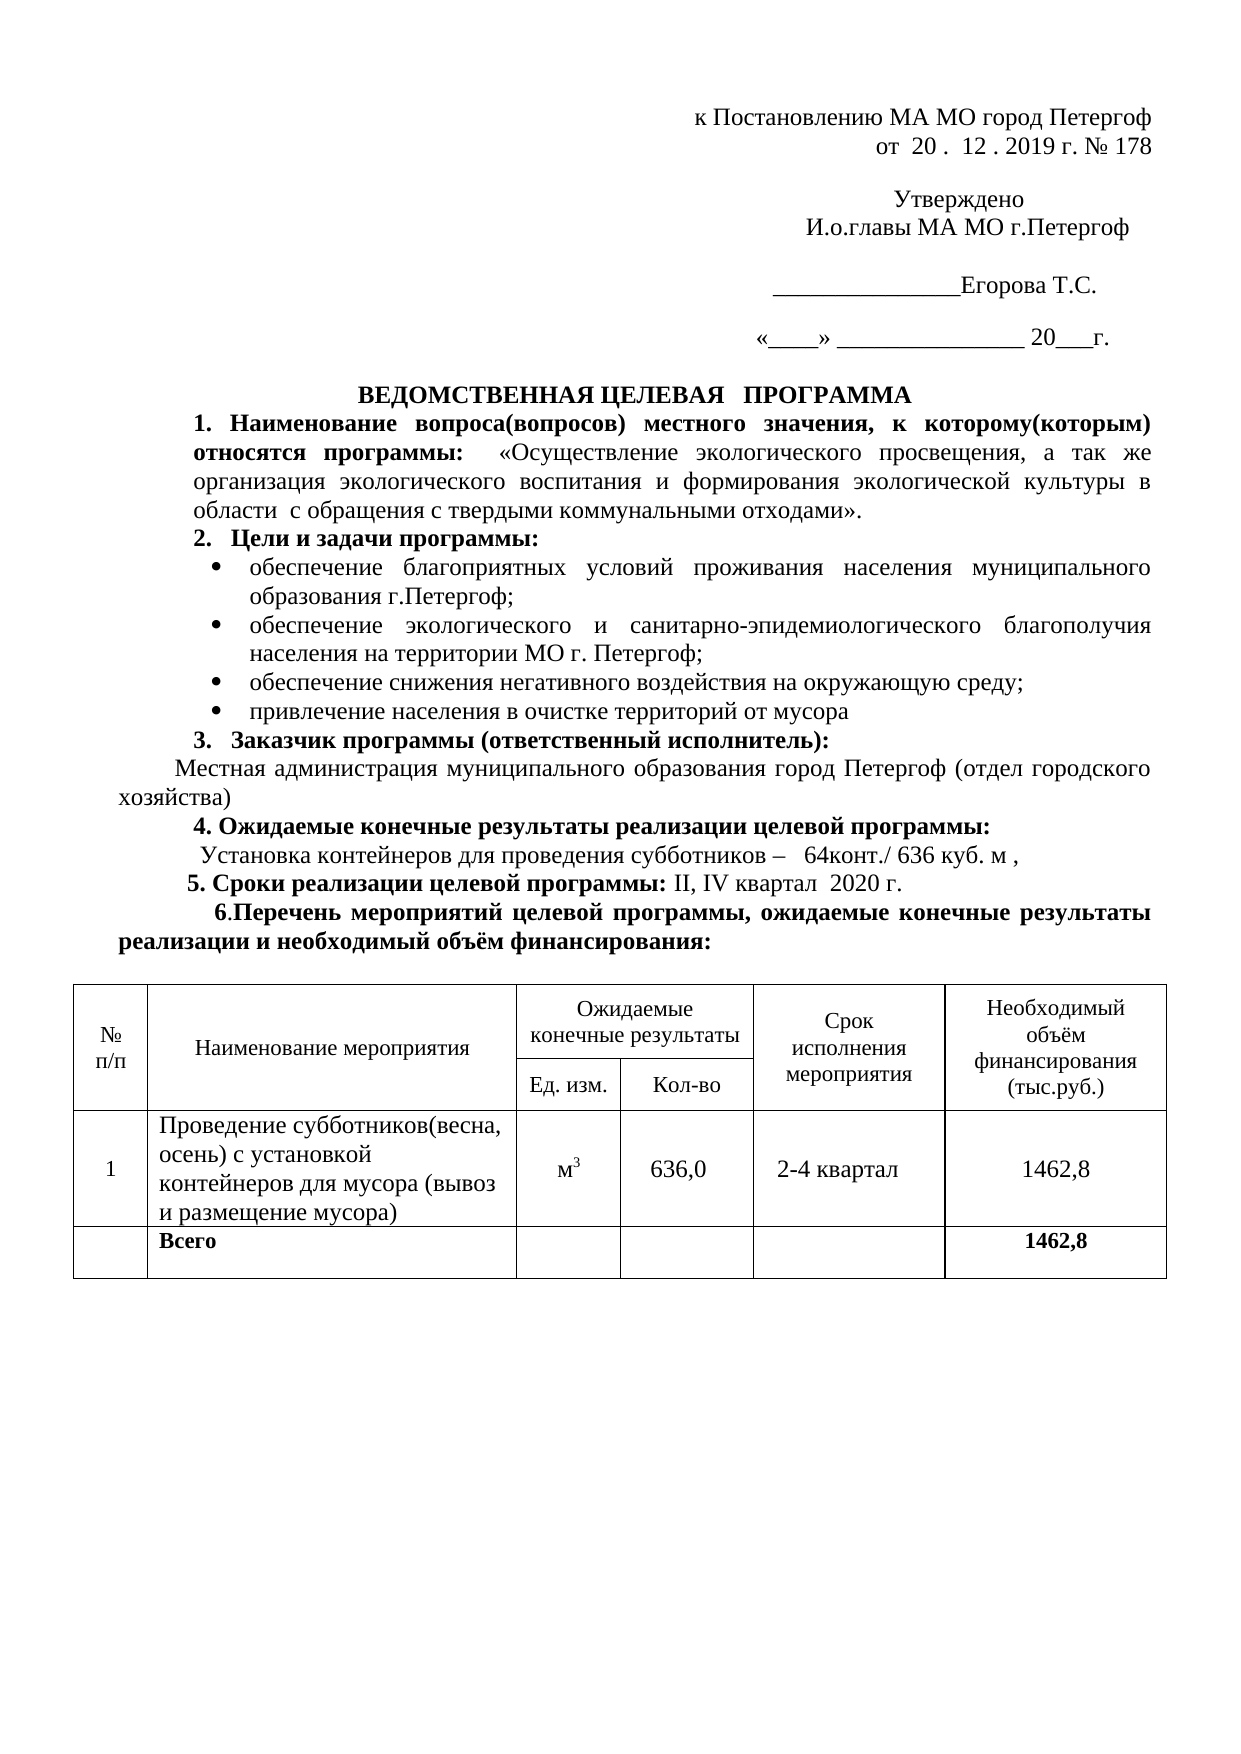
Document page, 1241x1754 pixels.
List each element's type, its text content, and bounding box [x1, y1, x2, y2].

text 6.Перечень мероприятий целевой программы, ожидаемые конечные результаты реализации и необходимый объём финансирования: [118, 897, 1152, 955]
table_cell Всего [148, 1227, 516, 1278]
table_cell Ед. изм. [517, 1059, 620, 1109]
table_cell 1462,8 [946, 1227, 1166, 1278]
table_header Наименование мероприятия [148, 985, 516, 1109]
text Утверждено [118, 184, 1152, 212]
list обеспечение экологического и санитарно-эпидемиологического благополучия населения на территории МО г. Петергоф; [212, 610, 1152, 667]
table_cell [74, 1227, 147, 1278]
table_cell [517, 1227, 620, 1278]
table_header Срок исполнения мероприятия [754, 985, 944, 1109]
table_cell Кол-во [621, 1059, 753, 1109]
list обеспечение благоприятных условий проживания населения муниципального образования г.Петергоф; [212, 552, 1152, 610]
text 1. Наименование вопроса(вопросов) местного значения, к которому(которым) относятся программы: «Осуществление экологического просвещения, а так же организация экологического воспитания и формирования экологической культуры в области с обращения с твердыми коммунальными отходами». [193, 408, 1152, 523]
table_cell 2-4 квартал [754, 1111, 944, 1226]
text «____» _______________ 20___г. [118, 322, 1152, 351]
text ВЕДОМСТВЕННАЯ ЦЕЛЕВАЯ ПРОГРАММА [118, 380, 1152, 408]
text И.о.главы МА МО г.Петергоф [118, 212, 1152, 241]
text Местная администрация муниципального образования город Петергоф (отдел городского хозяйства) [118, 753, 1152, 811]
table_header № п/п [74, 985, 147, 1109]
table_cell Проведение субботников(весна, осень) с установкой контейнеров для мусора (вывоз и размещение мусора) [148, 1111, 516, 1226]
table_header Необходимый объём финансирования (тыс.руб.) [946, 985, 1166, 1109]
table_cell 1 [74, 1111, 147, 1226]
text 4. Ожидаемые конечные результаты реализации целевой программы: [118, 811, 1152, 840]
text Установка контейнеров для проведения субботников – 64конт./ 636 куб. м , [118, 840, 1152, 868]
list Заказчик программы (ответственный исполнитель): [193, 725, 1152, 753]
text 5. Сроки реализации целевой программы: II, IV квартал 2020 г. [118, 868, 1152, 897]
table_cell м3 [517, 1111, 620, 1226]
table_cell [754, 1227, 944, 1278]
text _______________Егорова Т.С. [118, 270, 1152, 299]
list Цели и задачи программы: [193, 523, 1152, 552]
table_cell [621, 1227, 753, 1278]
table_header Ожидаемые конечные результаты [517, 985, 753, 1058]
text к Постановлению МА МО город Петергоф [118, 102, 1152, 131]
text от 20 . 12 . 2019 г. № 178 [118, 131, 1152, 160]
list обеспечение снижения негативного воздействия на окружающую среду; [212, 667, 1152, 696]
table_cell 636,0 [621, 1111, 753, 1226]
table_cell 1462,8 [946, 1111, 1166, 1226]
list привлечение населения в очистке территорий от мусора [212, 696, 1152, 725]
